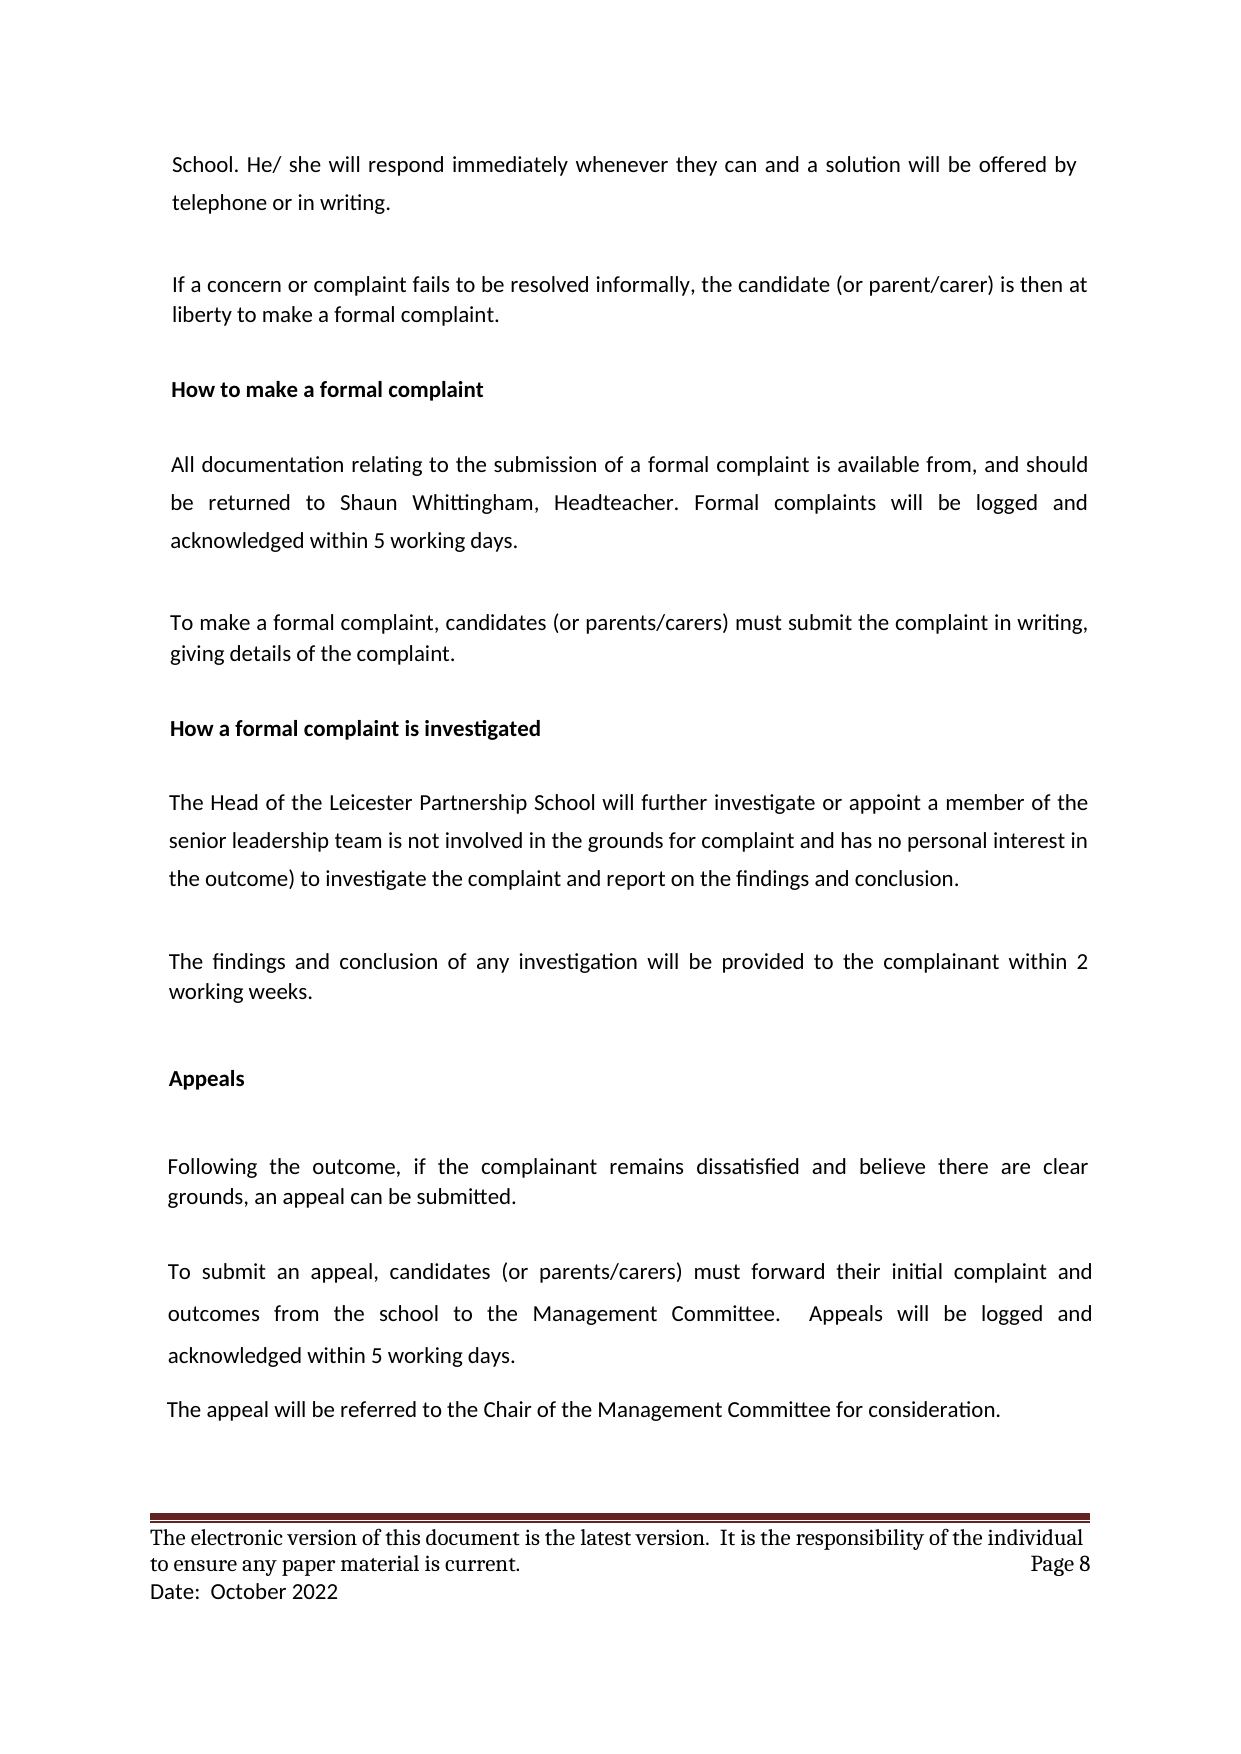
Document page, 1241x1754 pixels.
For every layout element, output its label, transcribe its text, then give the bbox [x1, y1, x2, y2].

text To submit an appeal, candidates (or parents/carers) must forward their initial complaint and outcomes from the school to the Management Committee. Appeals will be logged and acknowledged within 5 working days. [168, 1257, 1094, 1369]
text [172, 150, 1078, 216]
text The appeal will be referred to the Chair of the Management Committee for consideration. [167, 1400, 1090, 1422]
text Following the outcome, if the complainant remains dissatisfied and believe there are clear grounds, an appeal can be submitted. [167, 1152, 1090, 1210]
text The findings and conclusion of any investigation will be provided to the complainant within 2 working weeks. [168, 947, 1090, 1005]
text If a concern or complaint fails to be resolved informally, the candidate (or parent/carer) is then at liberty to make a formal complaint. [172, 270, 1090, 328]
text Appeals [168, 1064, 1090, 1092]
text How a formal complaint is investigated [170, 714, 1090, 742]
text The Head of the Leicester Partnership School will further investigate or appoint a member of the senior leadership team is not involved in the grounds for complaint and has no personal interest in the outcome) to investigate the complaint and report on the findings and conclusion. [169, 788, 1090, 892]
text All documentation relating to the submission of a formal complaint is available from, and should be returned to Shaun Whittingham, Headteacher. Formal complaints will be logged and acknowledged within 5 working days. [170, 450, 1090, 554]
text To make a formal complaint, candidates (or parents/carers) must submit the complaint in writing, giving details of the complaint. [170, 608, 1090, 667]
text How to make a formal complaint [171, 375, 1090, 403]
